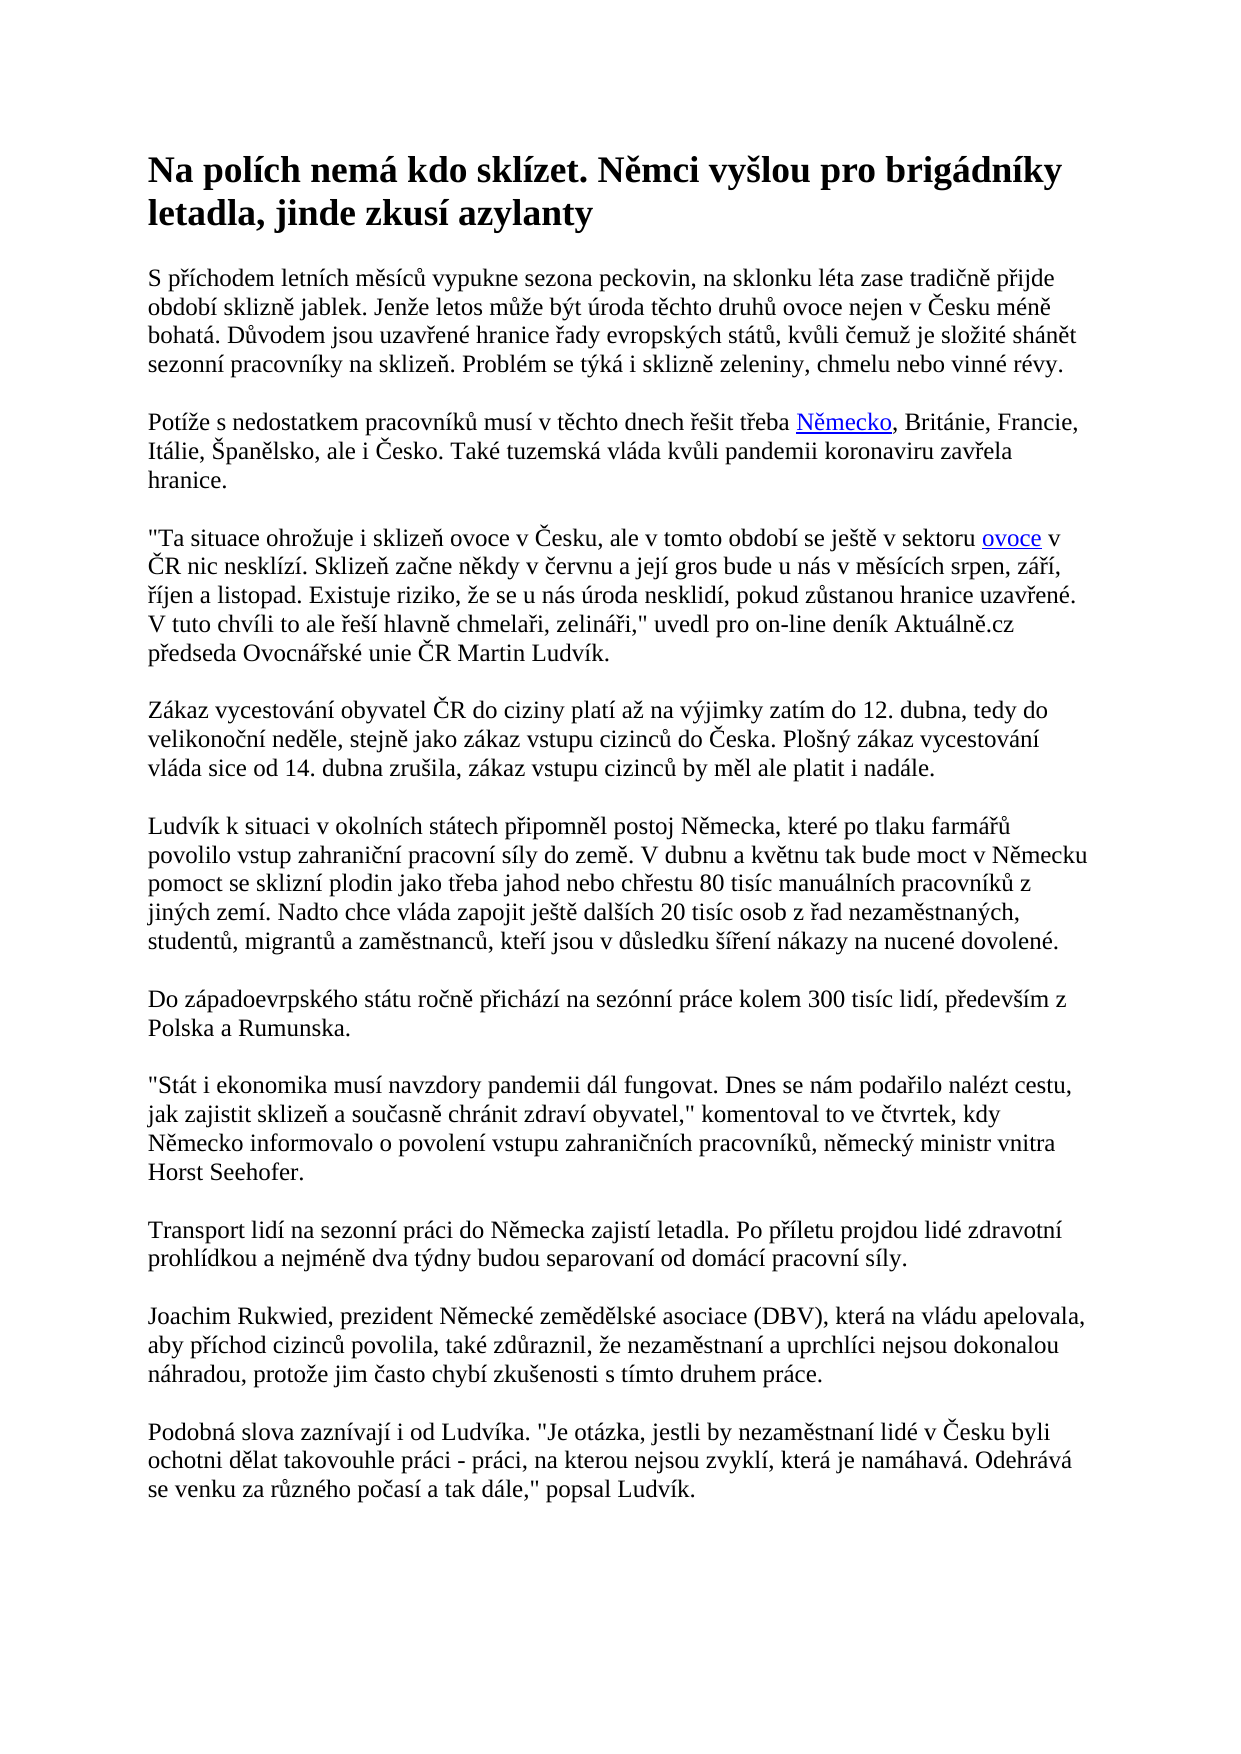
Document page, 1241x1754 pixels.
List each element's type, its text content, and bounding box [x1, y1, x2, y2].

text Potíže s nedostatkem pracovníků musí v těchto dnech řešit třeba Německo, Británie, Francie, Itálie, Španělsko, ale i Česko. Také tuzemská vláda kvůli pandemii koronaviru zavřela hranice. [148, 407, 1093, 493]
text Do západoevrpského státu ročně přichází na sezónní práce kolem 300 tisíc lidí, především z Polska a Rumunska. [148, 984, 1093, 1041]
text Zákaz vycestování obyvatel ČR do ciziny platí až na výjimky zatím do 12. dubna, tedy do velikonoční neděle, stejně jako zákaz vstupu cizinců do Česka. Plošný zákaz vycestování vláda sice od 14. dubna zrušila, zákaz vstupu cizinců by měl ale platit i nadále. [148, 696, 1093, 782]
text S příchodem letních měsíců vypukne sezona peckovin, na sklonku léta zase tradičně přijde období sklizně jablek. Jenže letos může být úroda těchto druhů ovoce nejen v Česku méně bohatá. Důvodem jsou uzavřené hranice řady evropských států, kvůli čemuž je složité shánět sezonní pracovníky na sklizeň. Problém se týká i sklizně zeleniny, chmelu nebo vinné révy. [148, 263, 1093, 378]
text Transport lidí na sezonní práci do Německa zajistí letadla. Po příletu projdou lidé zdravotní prohlídkou a nejméně dva týdny budou separovaní od domácí pracovní síly. [148, 1215, 1093, 1272]
text Na polích nemá kdo sklízet. Němci vyšlou pro brigádníky letadla, jinde zkusí azylanty [148, 148, 1093, 234]
text "Ta situace ohrožuje i sklizeň ovoce v Česku, ale v tomto období se ještě v sektoru ovoce v ČR nic nesklízí. Sklizeň začne někdy v červnu a její gros bude u nás v měsících srpen, září, říjen a listopad. Existuje riziko, že se u nás úroda nesklidí, pokud zůstanou hranice uzavřené. V tuto chvíli to ale řeší hlavně chmelaři, zelináři," uvedl pro on-line deník Aktuálně.cz předseda Ovocnářské unie ČR Martin Ludvík. [148, 523, 1093, 666]
text Joachim Rukwied, prezident Německé zemědělské asociace (DBV), která na vládu apelovala, aby příchod cizinců povolila, také zdůraznil, že nezaměstnaní a uprchlíci nejsou dokonalou náhradou, protože jim často chybí zkušenosti s tímto druhem práce. [148, 1301, 1093, 1388]
text Podobná slova zaznívají i od Ludvíka. "Je otázka, jestli by nezaměstnaní lidé v Česku byli ochotni dělat takovouhle práci - práci, na kterou nejsou zvyklí, která je namáhavá. Odehrává se venku za různého počasí a tak dále," popsal Ludvík. [148, 1417, 1093, 1503]
text "Stát i ekonomika musí navzdory pandemii dál fungovat. Dnes se nám podařilo nalézt cestu, jak zajistit sklizeň a současně chránit zdraví obyvatel," komentoval to ve čtvrtek, kdy Německo informovalo o povolení vstupu zahraničních pracovníků, německý ministr vnitra Horst Seehofer. [148, 1071, 1093, 1186]
text Ludvík k situaci v okolních státech připomněl postoj Německa, které po tlaku farmářů povolilo vstup zahraniční pracovní síly do země. V dubnu a květnu tak bude moct v Německu pomoct se sklizní plodin jako třeba jahod nebo chřestu 80 tisíc manuálních pracovníků z jiných zemí. Nadto chce vláda zapojit ještě dalších 20 tisíc osob z řad nezaměstnaných, studentů, migrantů a zaměstnanců, kteří jsou v důsledku šíření nákazy na nucené dovolené. [148, 811, 1093, 955]
